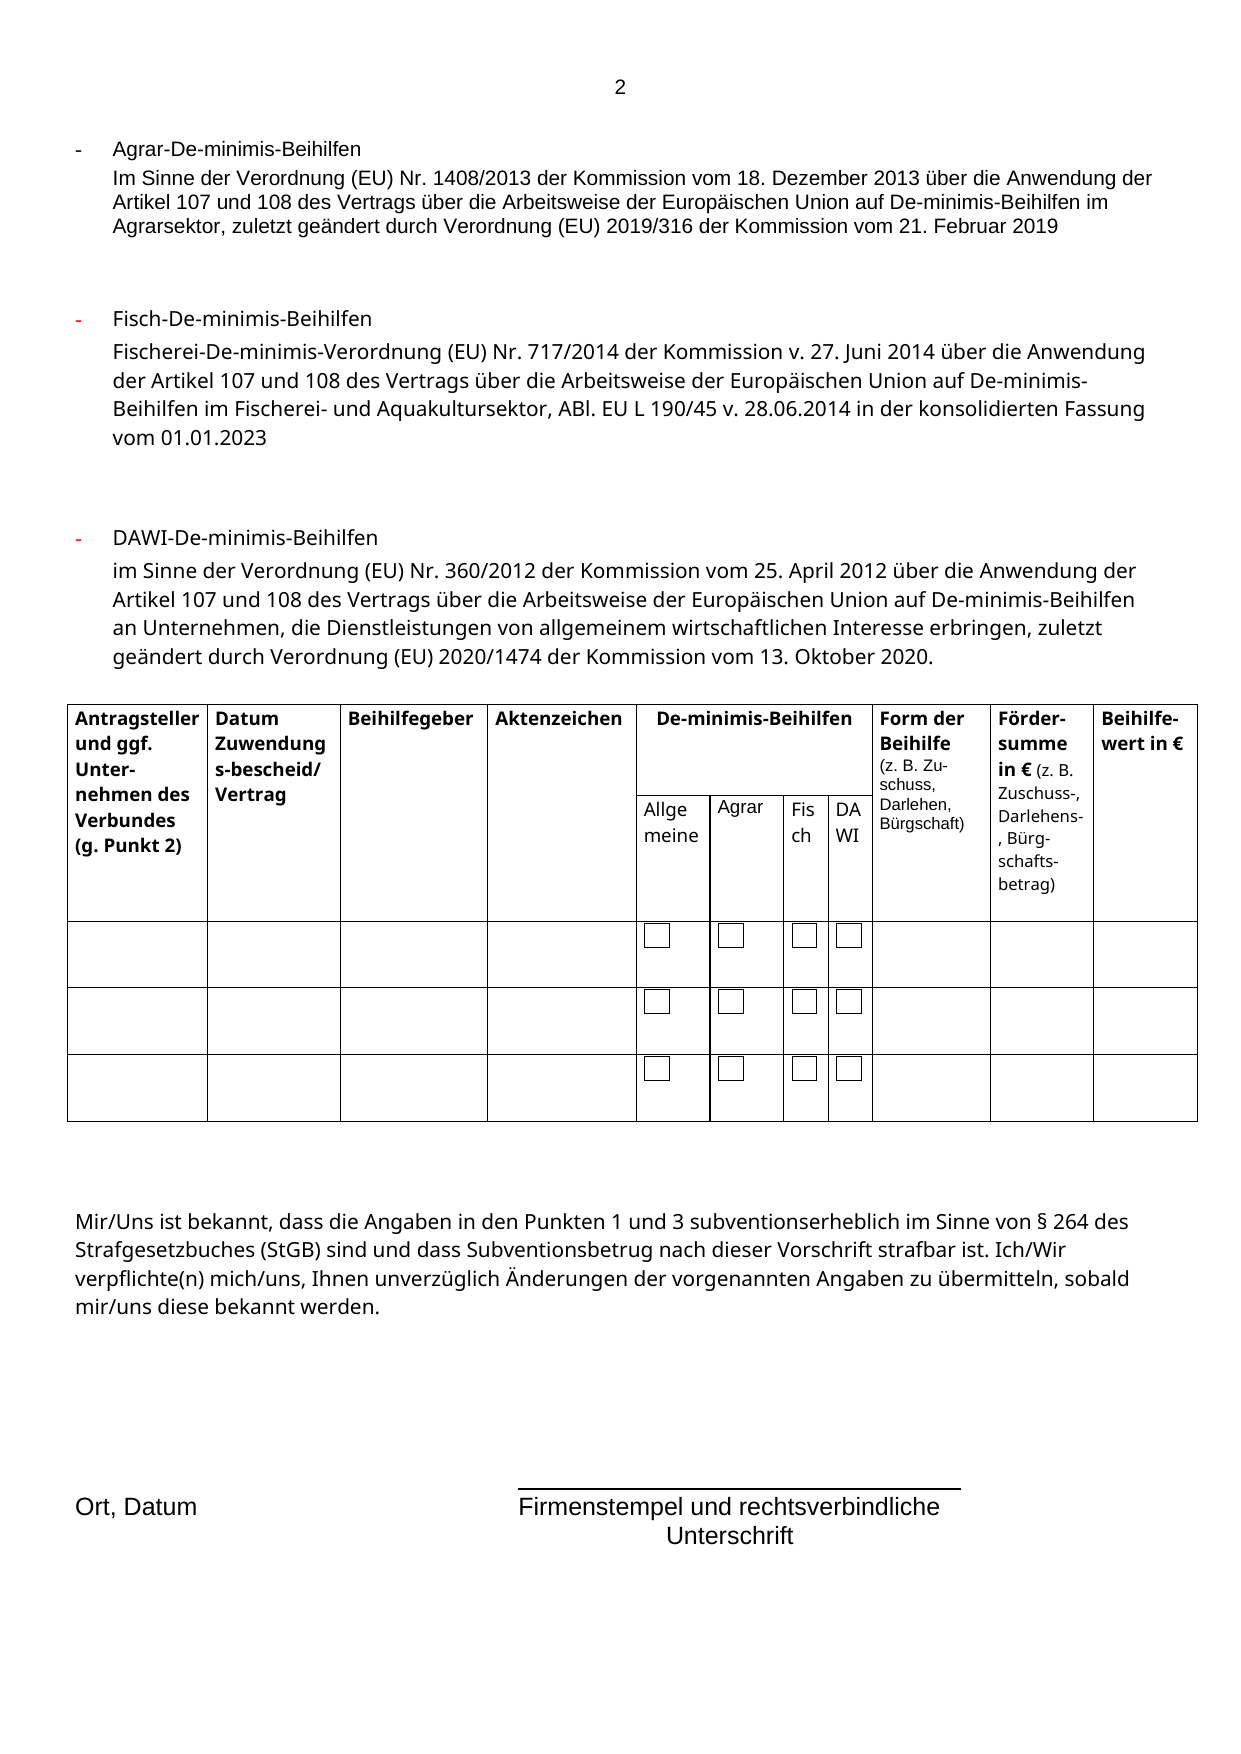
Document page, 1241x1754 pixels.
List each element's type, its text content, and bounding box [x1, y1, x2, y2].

table_cell [829, 922, 872, 987]
table_cell [784, 988, 828, 1054]
table_cell [873, 1055, 990, 1121]
text Unterschrift [75, 1521, 1165, 1550]
table_cell [873, 988, 990, 1054]
table_cell [208, 1055, 340, 1121]
table_header Beihilfe-wert in € [1094, 705, 1197, 921]
table_cell [68, 922, 207, 987]
table_cell [68, 1055, 207, 1121]
table_cell [829, 988, 872, 1054]
table_cell [1094, 1055, 1197, 1121]
text Mir/Uns ist bekannt, dass die Angaben in den Punkten 1 und 3 subventionserheblich im Sinne von § 264 des Strafgesetzbuches (StGB) sind und dass Subventionsbetrug nach dieser Vorschrift strafbar ist. Ich/Wir verpflichte(n) mich/uns, Ihnen unverzüglich Änderungen der vorgenannten Angaben zu übermitteln, sobald mir/uns diese bekannt werden. [75, 1207, 1165, 1321]
table_cell [208, 922, 340, 987]
table_cell Agrar [711, 796, 783, 921]
table_cell DA WI [829, 796, 872, 921]
table_cell [1094, 988, 1197, 1054]
table_cell Fisch [784, 796, 828, 921]
table_cell [637, 988, 709, 1054]
table_header De-minimis-Beihilfen [637, 705, 872, 795]
table_header Aktenzeichen [488, 705, 636, 921]
table_cell [208, 988, 340, 1054]
table_header Beihilfegeber [341, 705, 487, 921]
list Fisch-De-minimis-Beihilfen [75, 304, 1165, 333]
table_cell [68, 988, 207, 1054]
table_cell [991, 922, 1093, 987]
table_cell [1094, 922, 1197, 987]
table_cell [637, 922, 709, 987]
table_header Form der Beihilfe (z. B. Zu-schuss, Darlehen, Bürgschaft) [873, 705, 990, 921]
list Im Sinne der Verordnung (EU) Nr. 1408/2013 der Kommission vom 18. Dezember 2013 über die Anwendung der Artikel 107 und 108 des Vertrags über die Arbeitsweise der Europäischen Union auf De-minimis-Beihilfen im Agrarsektor, zuletzt geändert durch Verordnung (EU) 2019/316 der Kommission vom 21. Februar 2019 [112, 166, 1165, 238]
list Agrar-De-minimis-Beihilfen [75, 137, 1165, 161]
table_header Datum Zuwendungs-bescheid/ Vertrag [208, 705, 340, 921]
table_cell [991, 988, 1093, 1054]
text Fischerei-De-minimis-Verordnung (EU) Nr. 717/2014 der Kommission v. 27. Juni 2014 über die Anwendung der Artikel 107 und 108 des Vertrags über die Arbeitsweise der Europäischen Union auf De-minimis-Beihilfen im Fischerei- und Aquakultursektor, ABl. EU L 190/45 v. 28.06.2014 in der konsolidierten Fassung vom 01.01.2023 [112, 337, 1165, 451]
table_cell [341, 988, 487, 1054]
table_cell [784, 1055, 828, 1121]
table_cell [991, 1055, 1093, 1121]
list DAWI-De-minimis-Beihilfen [75, 523, 1165, 552]
table_cell [341, 1055, 487, 1121]
table_cell [711, 988, 783, 1054]
text im Sinne der Verordnung (EU) Nr. 360/2012 der Kommission vom 25. April 2012 über die Anwendung der Artikel 107 und 108 des Vertrags über die Arbeitsweise der Europäischen Union auf De-minimis-Beihilfen an Unternehmen, die Dienstleistungen von allgemeinem wirtschaftlichen Interesse erbringen, zuletzt geändert durch Verordnung (EU) 2020/1474 der Kommission vom 13. Oktober 2020. [112, 557, 1165, 670]
table_header Förder-summe in € (z. B. Zuschuss-, Darlehens-, Bürg-schafts-betrag) [991, 705, 1093, 921]
table_cell [711, 922, 783, 987]
table_cell [873, 922, 990, 987]
table_cell [488, 922, 636, 987]
table_cell [341, 922, 487, 987]
table_header Antragsteller und ggf. Unter-nehmen des Verbundes (g. Punkt 2) [68, 705, 207, 921]
text Ort, Datum Firmenstempel und rechtsverbindliche [75, 1492, 1165, 1521]
table_cell [711, 1055, 783, 1121]
table_cell [488, 988, 636, 1054]
table_cell [637, 1055, 709, 1121]
table_cell Allgemeine [637, 796, 709, 921]
table_cell [488, 1055, 636, 1121]
table_cell [784, 922, 828, 987]
table_cell [829, 1055, 872, 1121]
